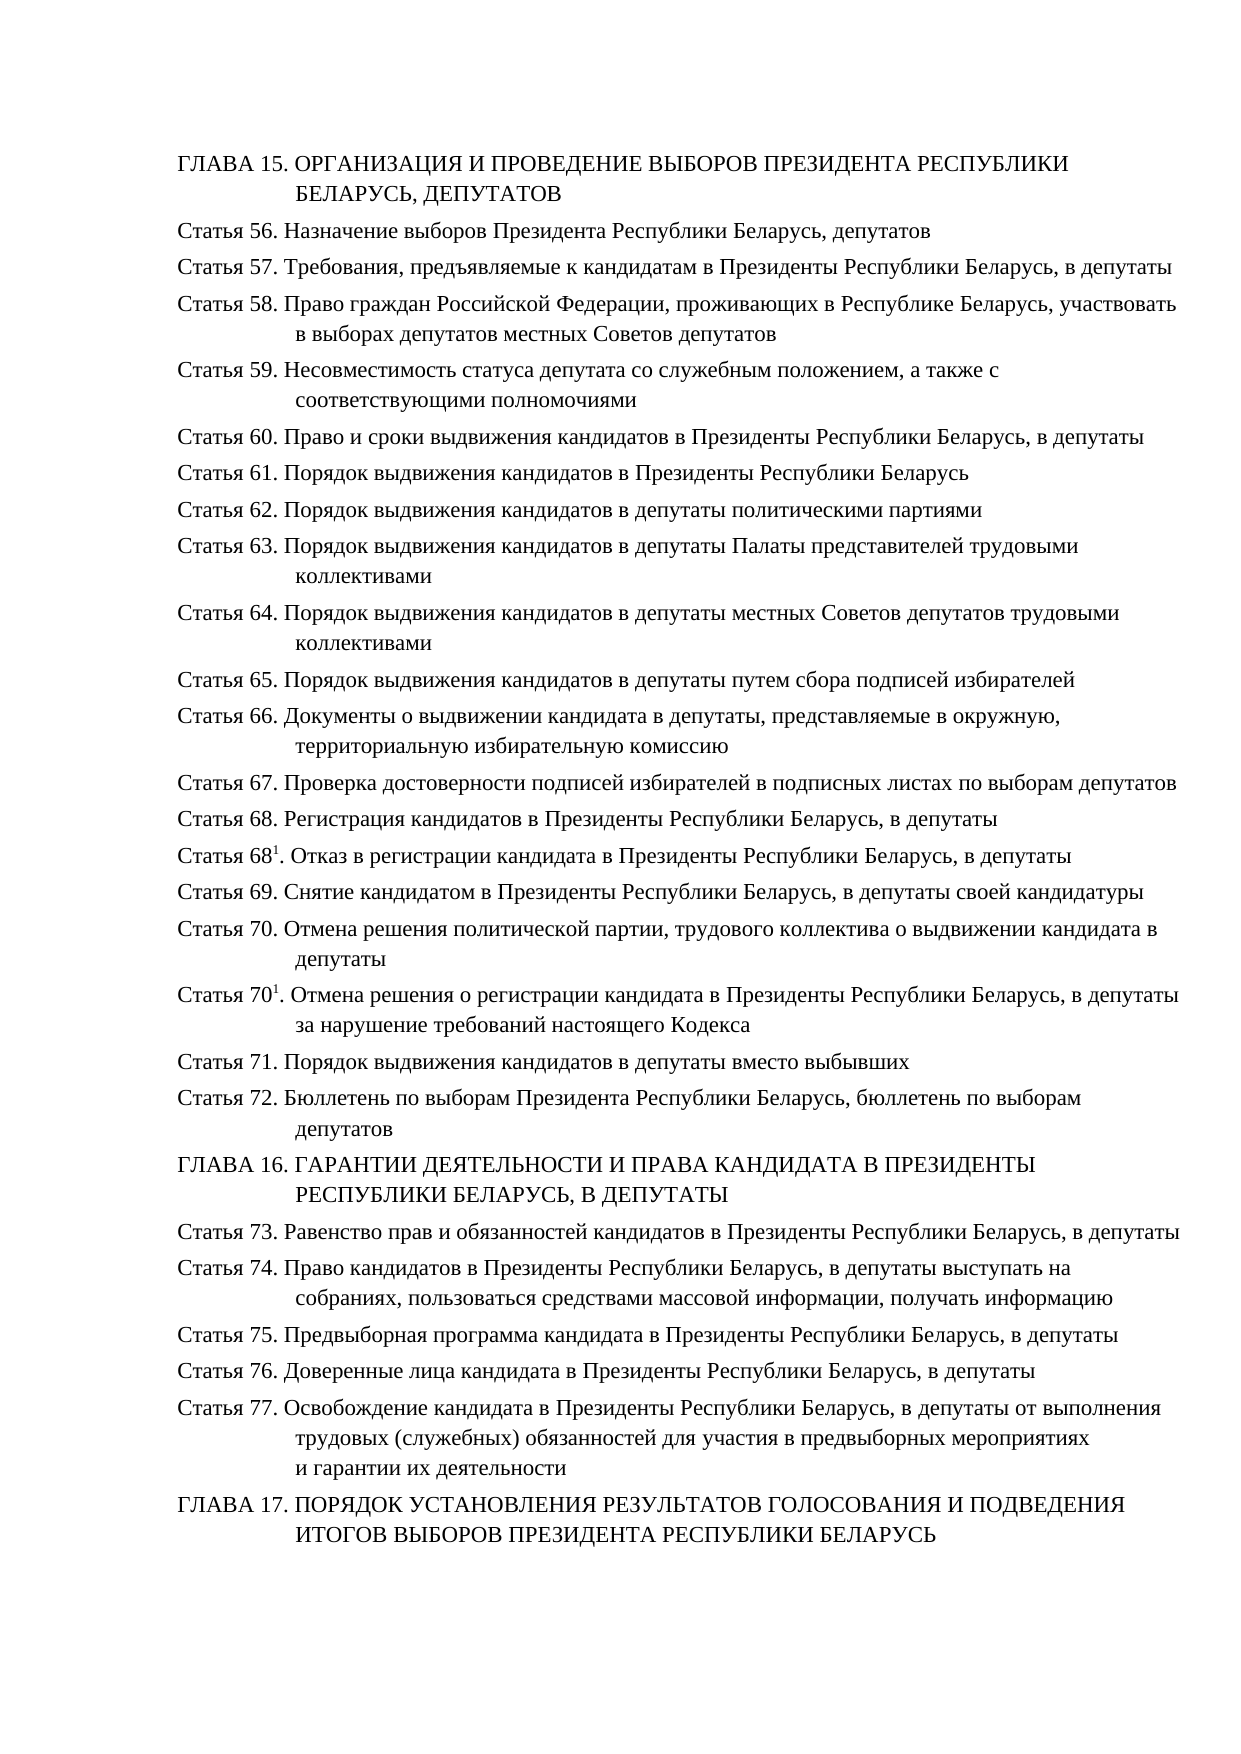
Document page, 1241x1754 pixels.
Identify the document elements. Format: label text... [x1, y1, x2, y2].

text Статья 60. Право и сроки выдвижения кандидатов в Президенты Республики Беларусь, в депутаты [177, 423, 1181, 449]
text Статья 72. Бюллетень по выборам Президента Республики Беларусь, бюллетень по выборам депутатов [177, 1084, 1181, 1141]
text Статья 74. Право кандидатов в Президенты Республики Беларусь, в депутаты выступать на собраниях, пользоваться средствами массовой информации, получать информацию [177, 1254, 1181, 1311]
text Статья 71. Порядок выдвижения кандидатов в депутаты вместо выбывших [177, 1048, 1181, 1074]
text ГЛАВА 16. ГАРАНТИИ ДЕЯТЕЛЬНОСТИ И ПРАВА КАНДИДАТА В ПРЕЗИДЕНТЫ РЕСПУБЛИКИ БЕЛАРУСЬ, В ДЕПУТАТЫ [177, 1151, 1181, 1208]
text Статья 701. Отмена решения о регистрации кандидата в Президенты Республики Беларусь, в депутаты за нарушение требований настоящего Кодекса [177, 981, 1181, 1038]
text Статья 73. Равенство прав и обязанностей кандидатов в Президенты Республики Беларусь, в депутаты [177, 1218, 1181, 1244]
text Статья 681. Отказ в регистрации кандидата в Президенты Республики Беларусь, в депутаты [177, 842, 1181, 868]
text Статья 69. Снятие кандидатом в Президенты Республики Беларусь, в депутаты своей кандидатуры [177, 878, 1181, 904]
text ГЛАВА 15. ОРГАНИЗАЦИЯ И ПРОВЕДЕНИЕ ВЫБОРОВ ПРЕЗИДЕНТА РЕСПУБЛИКИ БЕЛАРУСЬ, ДЕПУТАТОВ [177, 150, 1181, 207]
text Статья 56. Назначение выборов Президента Республики Беларусь, депутатов [177, 217, 1181, 243]
text Статья 66. Документы о выдвижении кандидата в депутаты, представляемые в окружную, территориальную избирательную комиссию [177, 702, 1181, 759]
text Статья 62. Порядок выдвижения кандидатов в депутаты политическими партиями [177, 496, 1181, 522]
text ГЛАВА 17. ПОРЯДОК УСТАНОВЛЕНИЯ РЕЗУЛЬТАТОВ ГОЛОСОВАНИЯ И ПОДВЕДЕНИЯ ИТОГОВ ВЫБОРОВ ПРЕЗИДЕНТА РЕСПУБЛИКИ БЕЛАРУСЬ [177, 1491, 1181, 1547]
text Статья 77. Освобождение кандидата в Президенты Республики Беларусь, в депутаты от выполнения трудовых (служебных) обязанностей для участия в предвыборных мероприятиях и гарантии их деятельности [177, 1394, 1181, 1481]
text Статья 76. Доверенные лица кандидата в Президенты Республики Беларусь, в депутаты [177, 1357, 1181, 1384]
text Статья 57. Требования, предъявляемые к кандидатам в Президенты Республики Беларусь, в депутаты [177, 253, 1181, 279]
text Статья 63. Порядок выдвижения кандидатов в депутаты Палаты представителей трудовыми коллективами [177, 532, 1181, 589]
text Статья 61. Порядок выдвижения кандидатов в Президенты Республики Беларусь [177, 459, 1181, 486]
text Статья 65. Порядок выдвижения кандидатов в депутаты путем сбора подписей избирателей [177, 666, 1181, 692]
text Статья 64. Порядок выдвижения кандидатов в депутаты местных Советов депутатов трудовыми коллективами [177, 599, 1181, 656]
text Статья 59. Несовместимость статуса депутата со служебным положением, а также с соответствующими полномочиями [177, 356, 1181, 413]
text Статья 68. Регистрация кандидатов в Президенты Республики Беларусь, в депутаты [177, 805, 1181, 832]
text Статья 58. Право граждан Российской Федерации, проживающих в Республике Беларусь, участвовать в выборах депутатов местных Советов депутатов [177, 289, 1181, 346]
text Статья 70. Отмена решения политической партии, трудового коллектива о выдвижении кандидата в депутаты [177, 914, 1181, 971]
text Статья 67. Проверка достоверности подписей избирателей в подписных листах по выборам депутатов [177, 769, 1181, 795]
text Статья 75. Предвыборная программа кандидата в Президенты Республики Беларусь, в депутаты [177, 1321, 1181, 1347]
